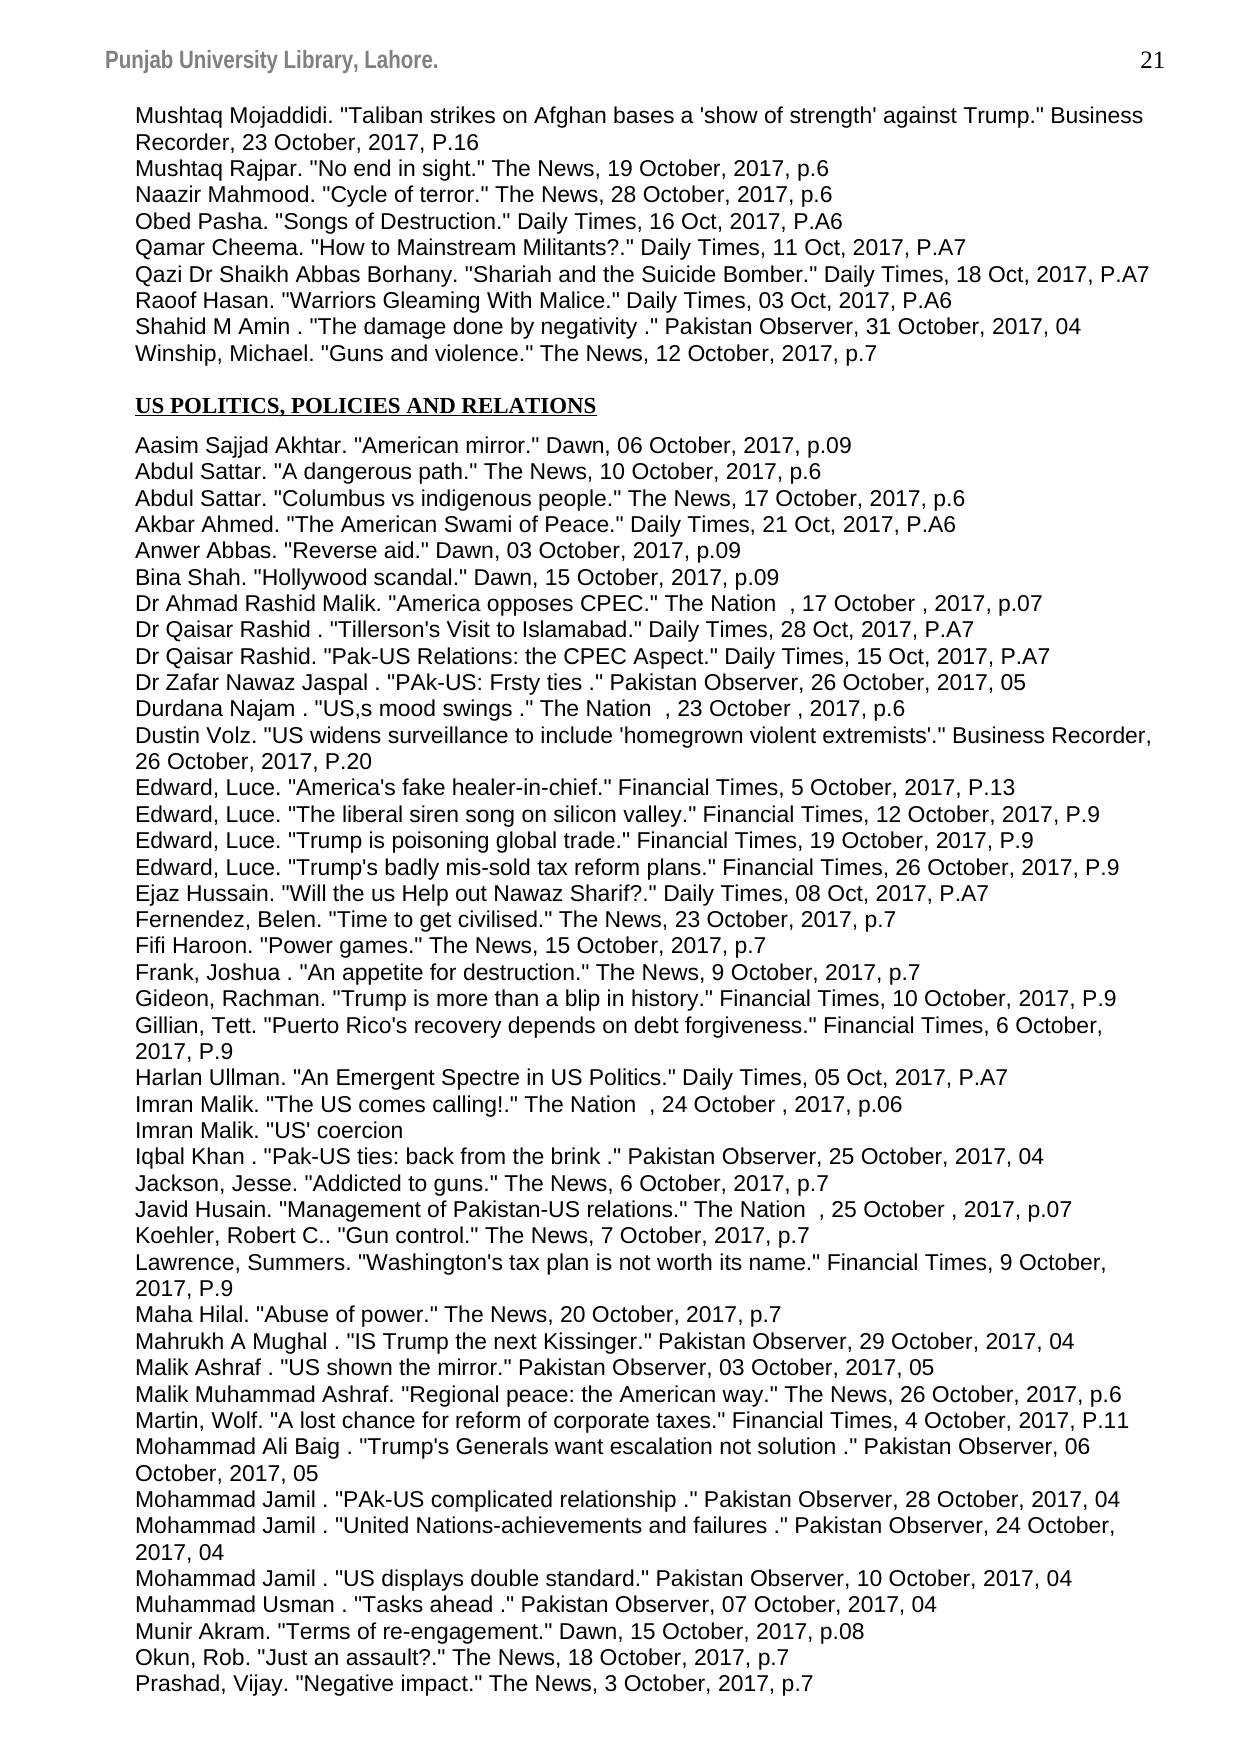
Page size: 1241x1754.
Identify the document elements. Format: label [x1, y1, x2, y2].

table_cell [124, 392, 1174, 1697]
table_cell [124, 103, 1174, 392]
